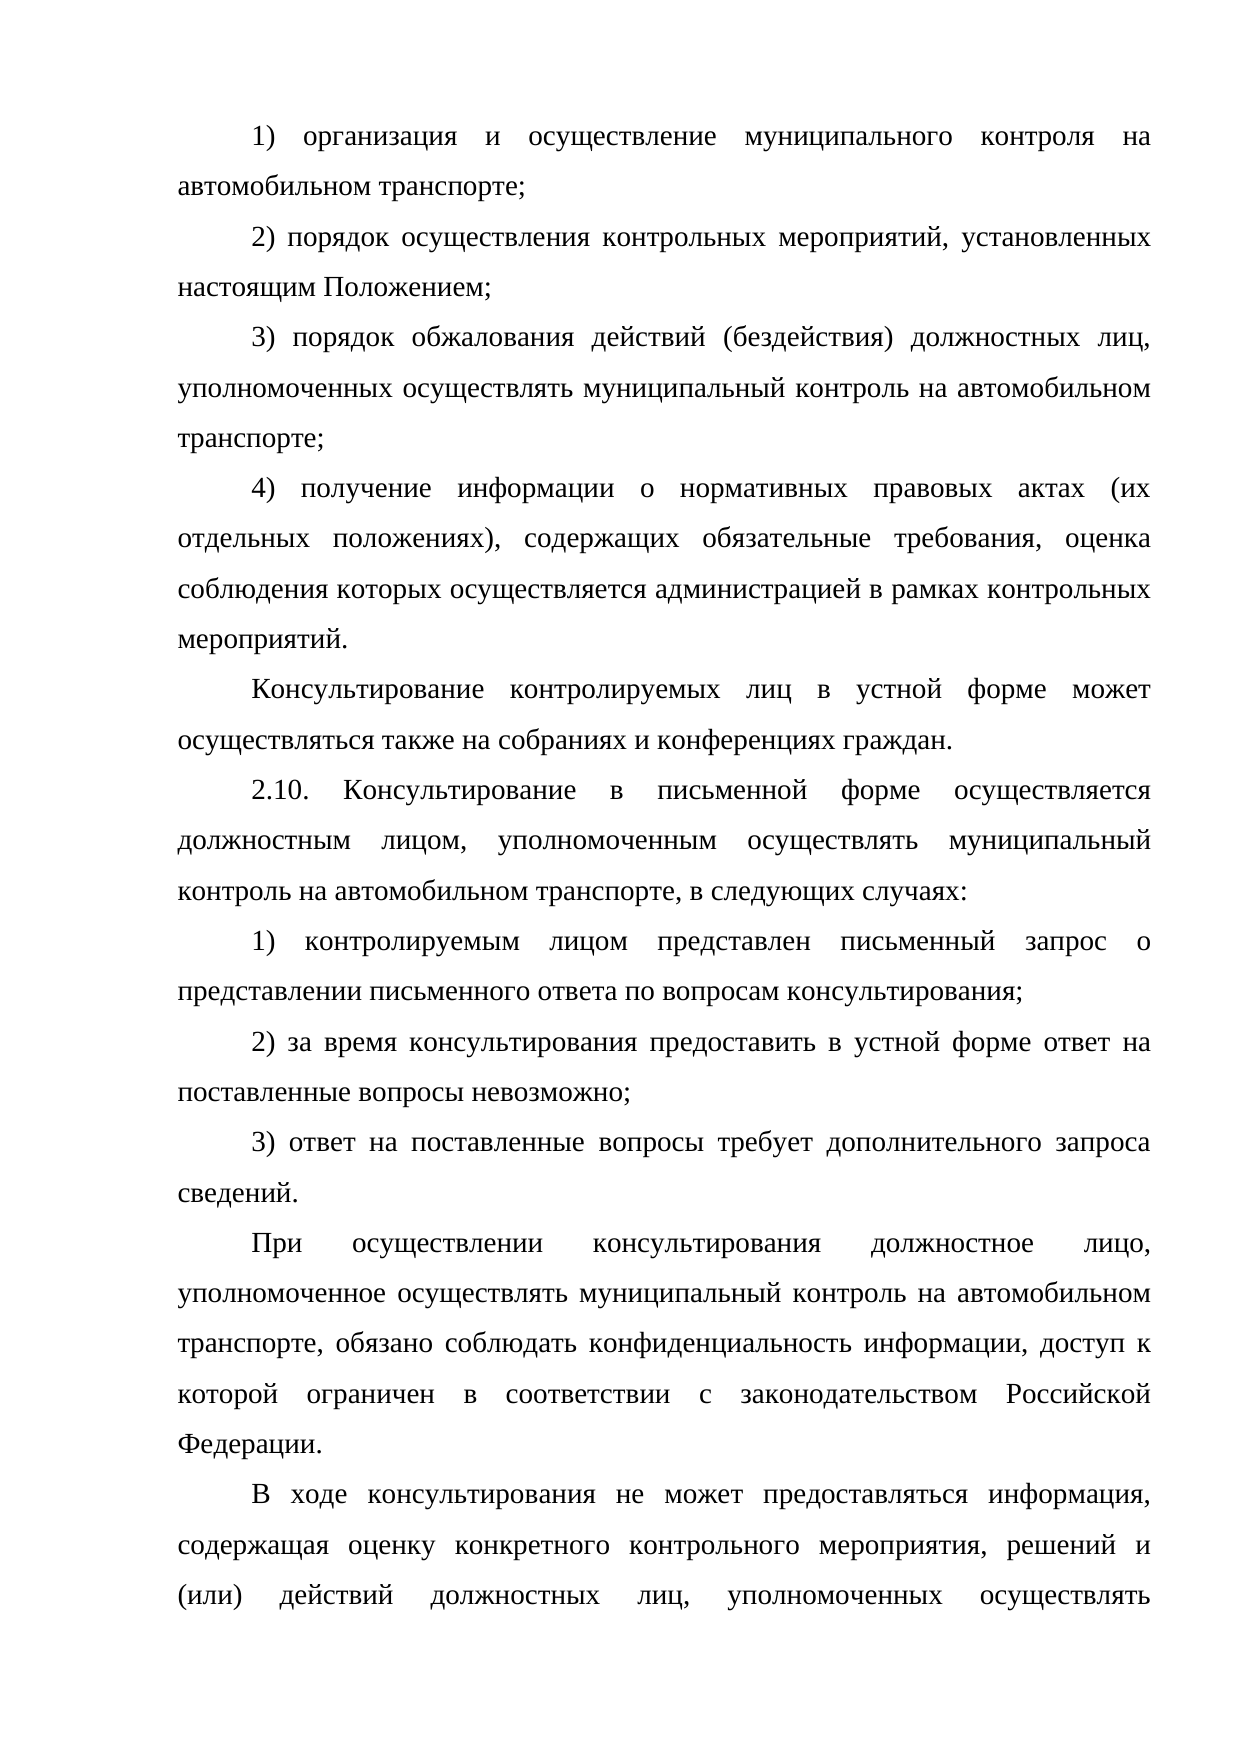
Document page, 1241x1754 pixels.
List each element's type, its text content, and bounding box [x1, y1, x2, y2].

text 1) организация и осуществление муниципального контроля на автомобильном транспорте; [177, 118, 1152, 202]
text 1) контролируемым лицом представлен письменный запрос о представлении письменного ответа по вопросам консультирования; [177, 923, 1152, 1007]
text При осуществлении консультирования должностное лицо, уполномоченное осуществлять муниципальный контроль на автомобильном транспорте, обязано соблюдать конфиденциальность информации, доступ к которой ограничен в соответствии с законодательством Российской Федерации. [177, 1225, 1152, 1460]
text 3) порядок обжалования действий (бездействия) должностных лиц, уполномоченных осуществлять муниципальный контроль на автомобильном транспорте; [177, 319, 1152, 453]
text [177, 1477, 1152, 1611]
text 2) порядок осуществления контрольных мероприятий, установленных настоящим Положением; [177, 219, 1152, 303]
text 3) ответ на поставленные вопросы требует дополнительного запроса сведений. [177, 1124, 1152, 1208]
text 2) за время консультирования предоставить в устной форме ответ на поставленные вопросы невозможно; [177, 1024, 1152, 1108]
text 2.10. Консультирование в письменной форме осуществляется должностным лицом, уполномоченным осуществлять муниципальный контроль на автомобильном транспорте, в следующих случаях: [177, 772, 1152, 906]
text Консультирование контролируемых лиц в устной форме может осуществляться также на собраниях и конференциях граждан. [177, 672, 1152, 755]
text 4) получение информации о нормативных правовых актах (их отдельных положениях), содержащих обязательные требования, оценка соблюдения которых осуществляется администрацией в рамках контрольных мероприятий. [177, 470, 1152, 655]
